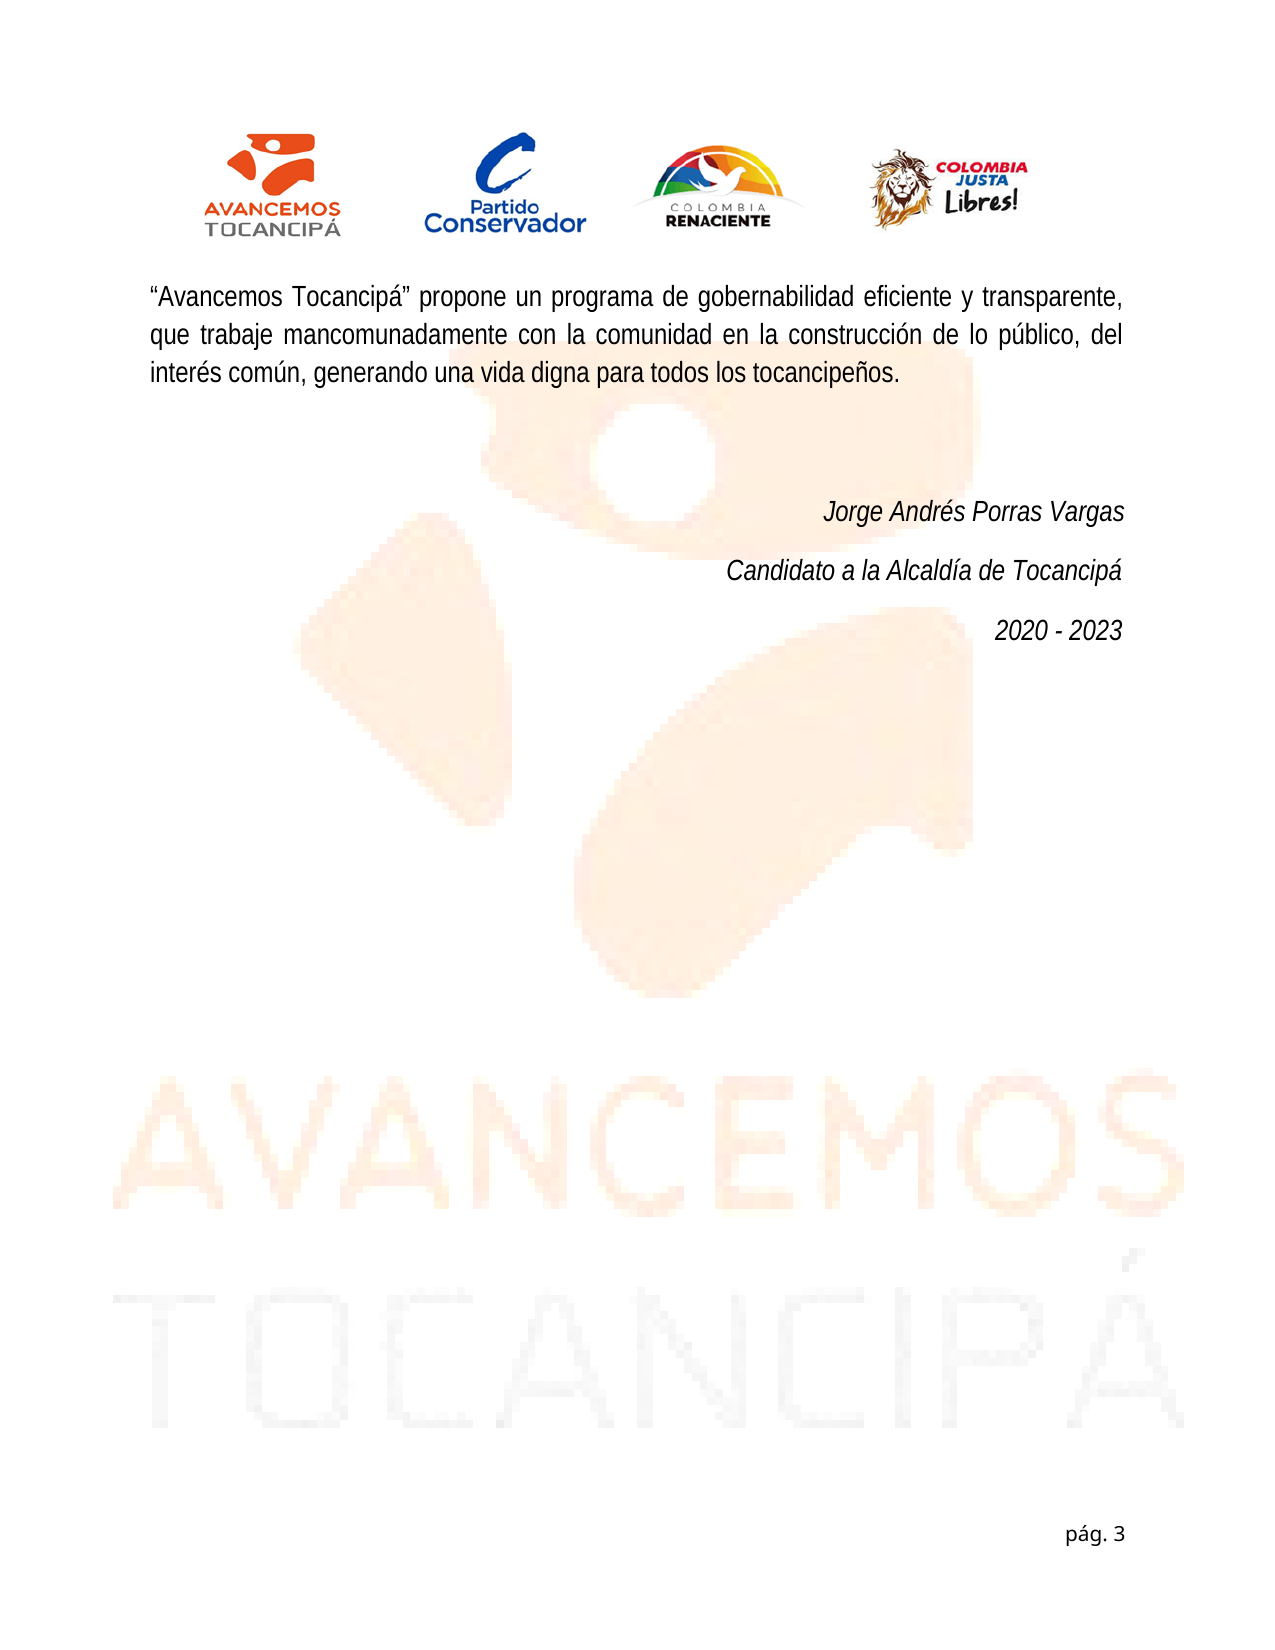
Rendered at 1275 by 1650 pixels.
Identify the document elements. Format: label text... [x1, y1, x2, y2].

text “Avancemos Tocancipá” propone un programa de gobernabilidad eficiente y transparente, que trabaje mancomunadamente con la comunidad en la construcción de lo público, del interés común, generando una vida digna para todos los tocancipeños. [150, 279, 1125, 389]
text Jorge Andrés Porras Vargas [150, 494, 1125, 528]
text 2020 - 2023 [150, 613, 1125, 646]
text Candidato a la Alcaldía de Tocancipá [150, 553, 1125, 587]
picture [150, 93, 1072, 254]
